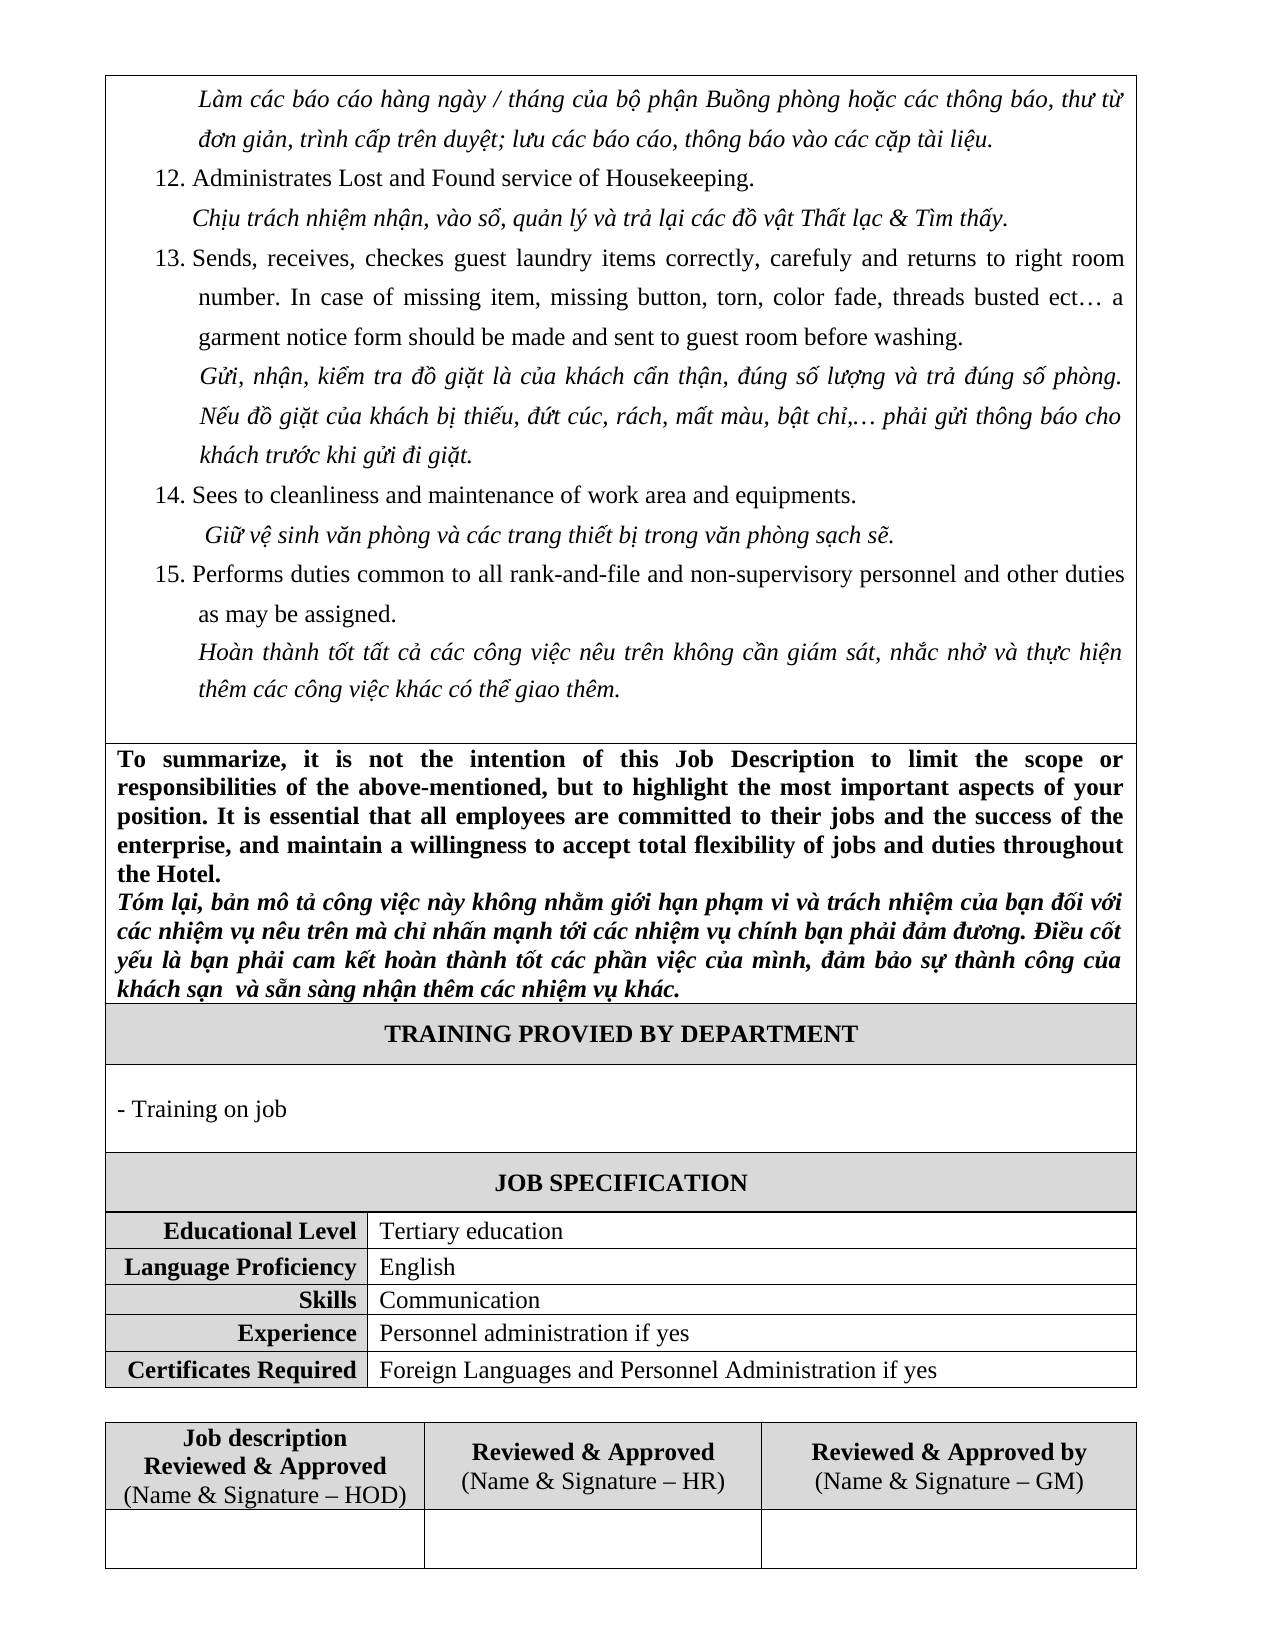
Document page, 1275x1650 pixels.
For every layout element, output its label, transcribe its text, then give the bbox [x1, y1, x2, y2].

table_cell To summarize, it is not the intention of this Job Description to limit the scope or responsibilities of the above-mentioned, but to highlight the most important aspects of your position. It is essential that all employees are committed to their jobs and the success of the enterprise, and maintain a willingness to accept total flexibility of jobs and duties throughout the Hotel. Tóm lại, bản mô tả công việc này không nhằm giới hạn phạm vi và trách nhiệm của bạn đối với các nhiệm vụ nêu trên mà chỉ nhấn mạnh tới các nhiệm vụ chính bạn phải đảm đương. Điều cốt yếu là bạn phải cam kết hoàn thành tốt các phần việc của mình, đảm bảo sự thành công của khách sạn và sẵn sàng nhận thêm các nhiệm vụ khác. [106, 744, 1136, 1002]
table_cell Skills [106, 1285, 367, 1314]
table_cell Communication [368, 1285, 1136, 1314]
table_header Reviewed & Approved by (Name & Signature – GM) [762, 1423, 1136, 1509]
table_cell Experience [106, 1315, 367, 1351]
table_cell [106, 1510, 424, 1567]
table_cell Foreign Languages and Personnel Administration if yes [368, 1352, 1136, 1387]
table_cell Tertiary education [368, 1213, 1136, 1248]
table_cell Language Proficiency [106, 1249, 367, 1284]
table_header Job description Reviewed & Approved (Name & Signature – HOD) [106, 1423, 424, 1509]
table_cell English [368, 1249, 1136, 1284]
table_cell Educational Level [106, 1213, 367, 1248]
table_cell Personnel administration if yes [368, 1315, 1136, 1351]
table_cell TRAINING PROVIED BY DEPARTMENT [106, 1004, 1136, 1064]
table_cell [425, 1510, 761, 1567]
table_cell Certificates Required [106, 1352, 367, 1387]
table_header Reviewed & Approved (Name & Signature – HR) [425, 1423, 761, 1509]
table_cell - Training on job [106, 1065, 1136, 1152]
table_cell JOB SPECIFICATION [106, 1153, 1136, 1211]
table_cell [106, 76, 1136, 743]
table_cell [762, 1510, 1136, 1567]
